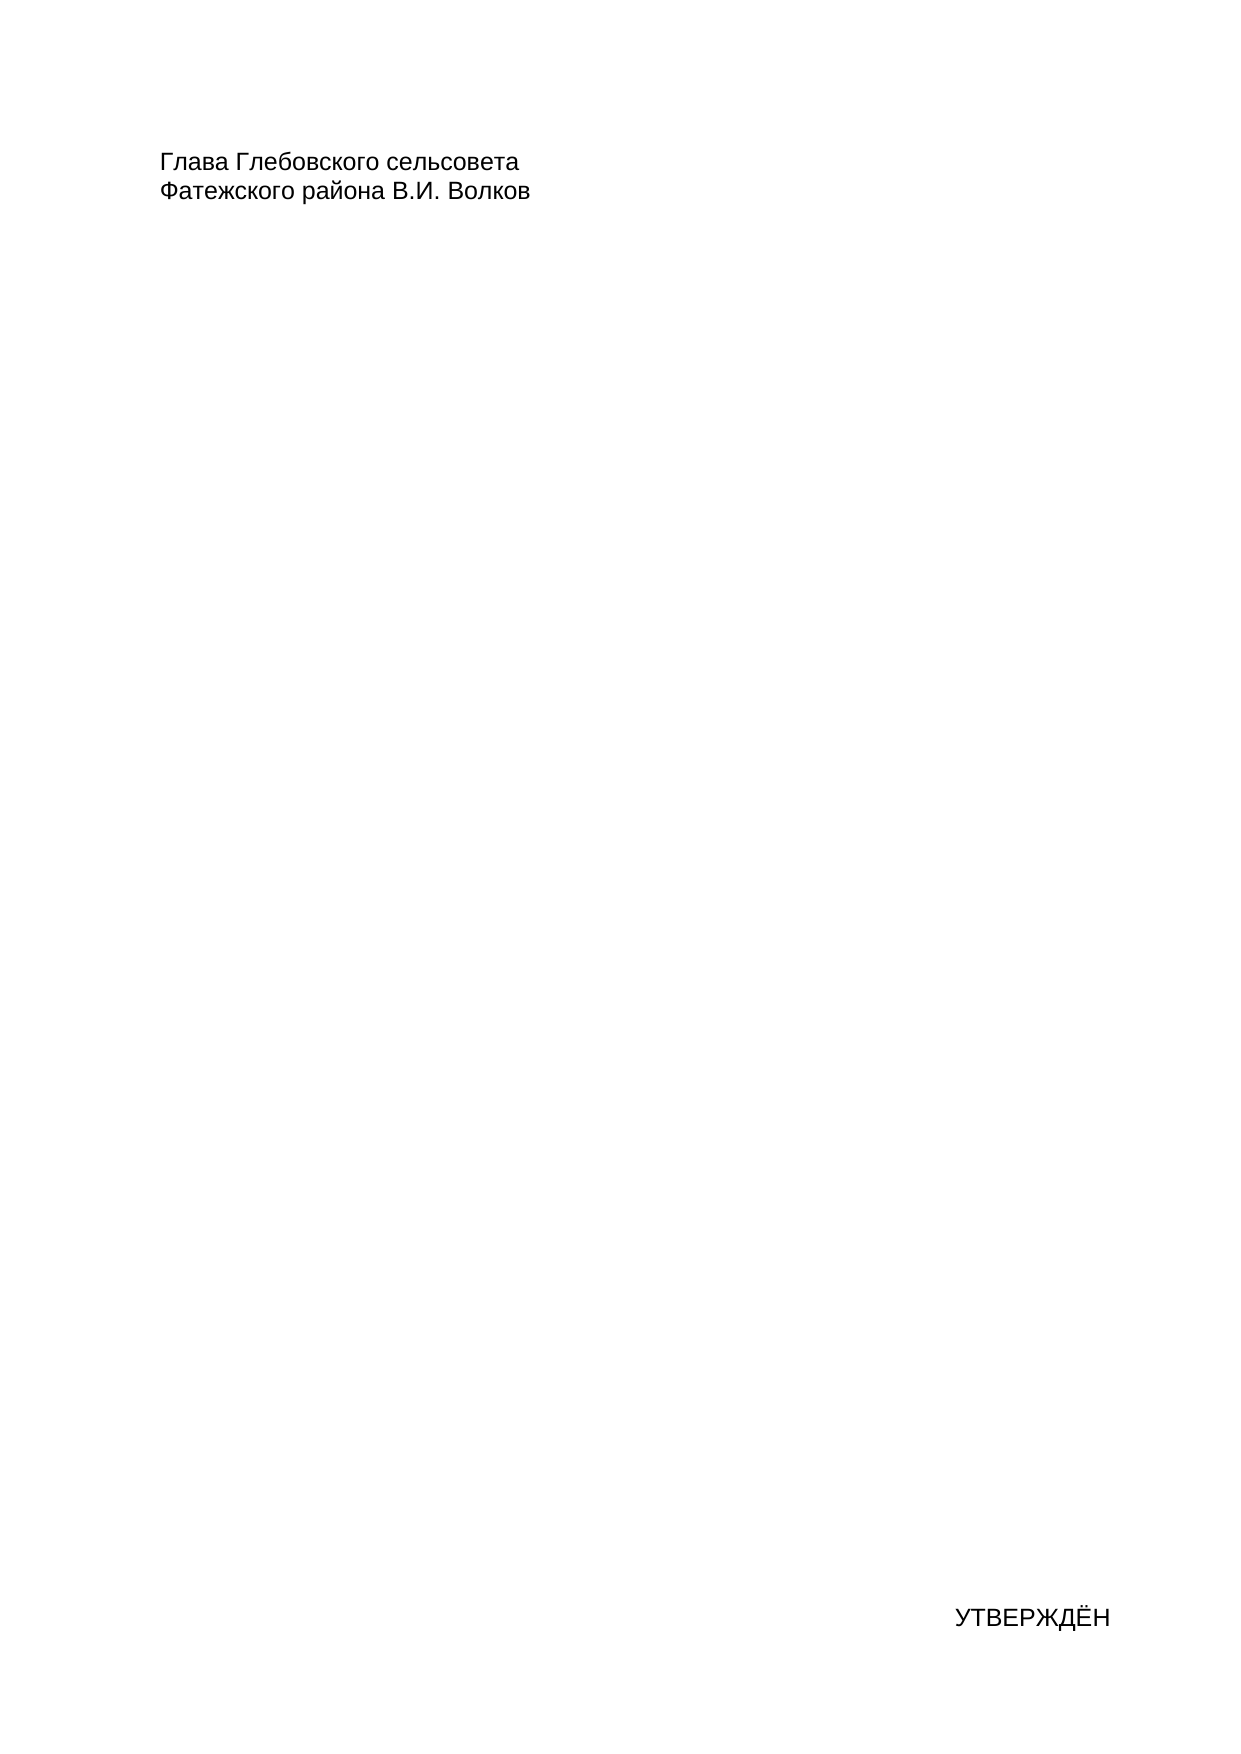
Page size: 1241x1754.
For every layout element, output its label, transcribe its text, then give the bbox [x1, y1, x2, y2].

text УТВЕРЖДЁН [381, 1602, 1110, 1631]
text Фатежского района В.И. Волков [159, 176, 1110, 204]
text Глава Глебовского сельсовета [159, 147, 1110, 176]
